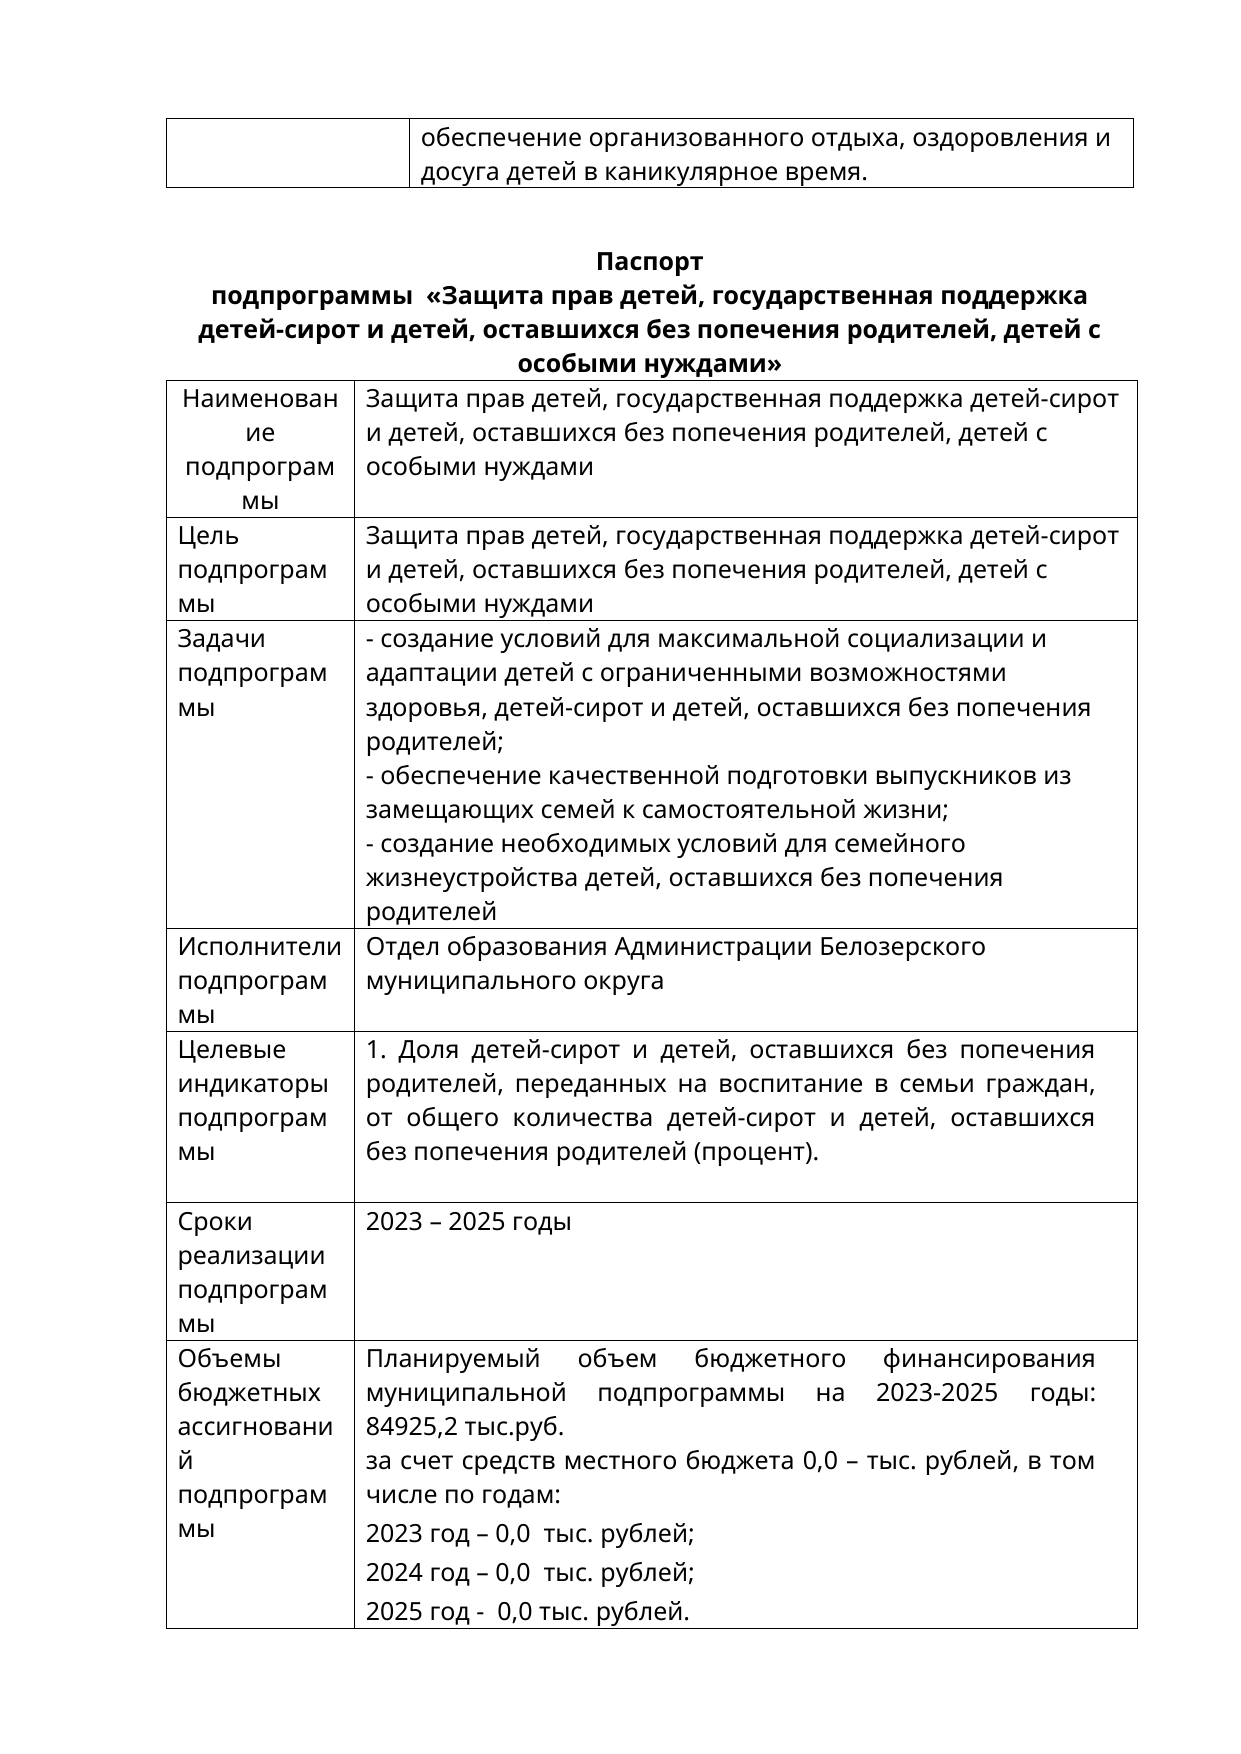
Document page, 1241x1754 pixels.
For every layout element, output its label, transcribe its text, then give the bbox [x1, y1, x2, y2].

text Паспорт [177, 243, 1122, 277]
table_cell Отдел образования Администрации Белозерского муниципального округа [355, 929, 1137, 1031]
table_cell - создание условий для максимальной социализации и адаптации детей с ограниченными возможностями здоровья, детей-сирот и детей, оставшихся без попечения родителей; - обеспечение качественной подготовки выпускников из замещающих семей к самостоятельной жизни; - создание необходимых условий для семейного жизнеустройства детей, оставшихся без попечения родителей [355, 621, 1137, 928]
table_header Защита прав детей, государственная поддержка детей-сирот и детей, оставшихся без попечения родителей, детей с особыми нуждами [355, 381, 1137, 517]
text подпрограммы «Защита прав детей, государственная поддержка детей-сирот и детей, оставшихся без попечения родителей, детей с особыми нуждами» [177, 277, 1122, 379]
table_cell Задачи подпрограммы [167, 621, 354, 928]
table_cell 1. Доля детей-сирот и детей, оставшихся без попечения родителей, переданных на воспитание в семьи граждан, от общего количества детей-сирот и детей, оставшихся без попечения родителей (процент). [355, 1032, 1137, 1202]
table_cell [355, 1341, 1137, 1628]
table_cell Сроки реализации подпрограммы [167, 1203, 354, 1339]
table_cell Исполнители подпрограммы [167, 929, 354, 1031]
table_header Наименование подпрограммы [167, 381, 354, 517]
table_cell Защита прав детей, государственная поддержка детей-сирот и детей, оставшихся без попечения родителей, детей с особыми нуждами [355, 518, 1137, 620]
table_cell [167, 1341, 354, 1628]
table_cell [167, 119, 409, 187]
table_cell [410, 119, 1133, 187]
table_cell Целевые индикаторы подпрограммы [167, 1032, 354, 1202]
table_cell Цель подпрограммы [167, 518, 354, 620]
table_cell 2023 – 2025 годы [355, 1203, 1137, 1339]
